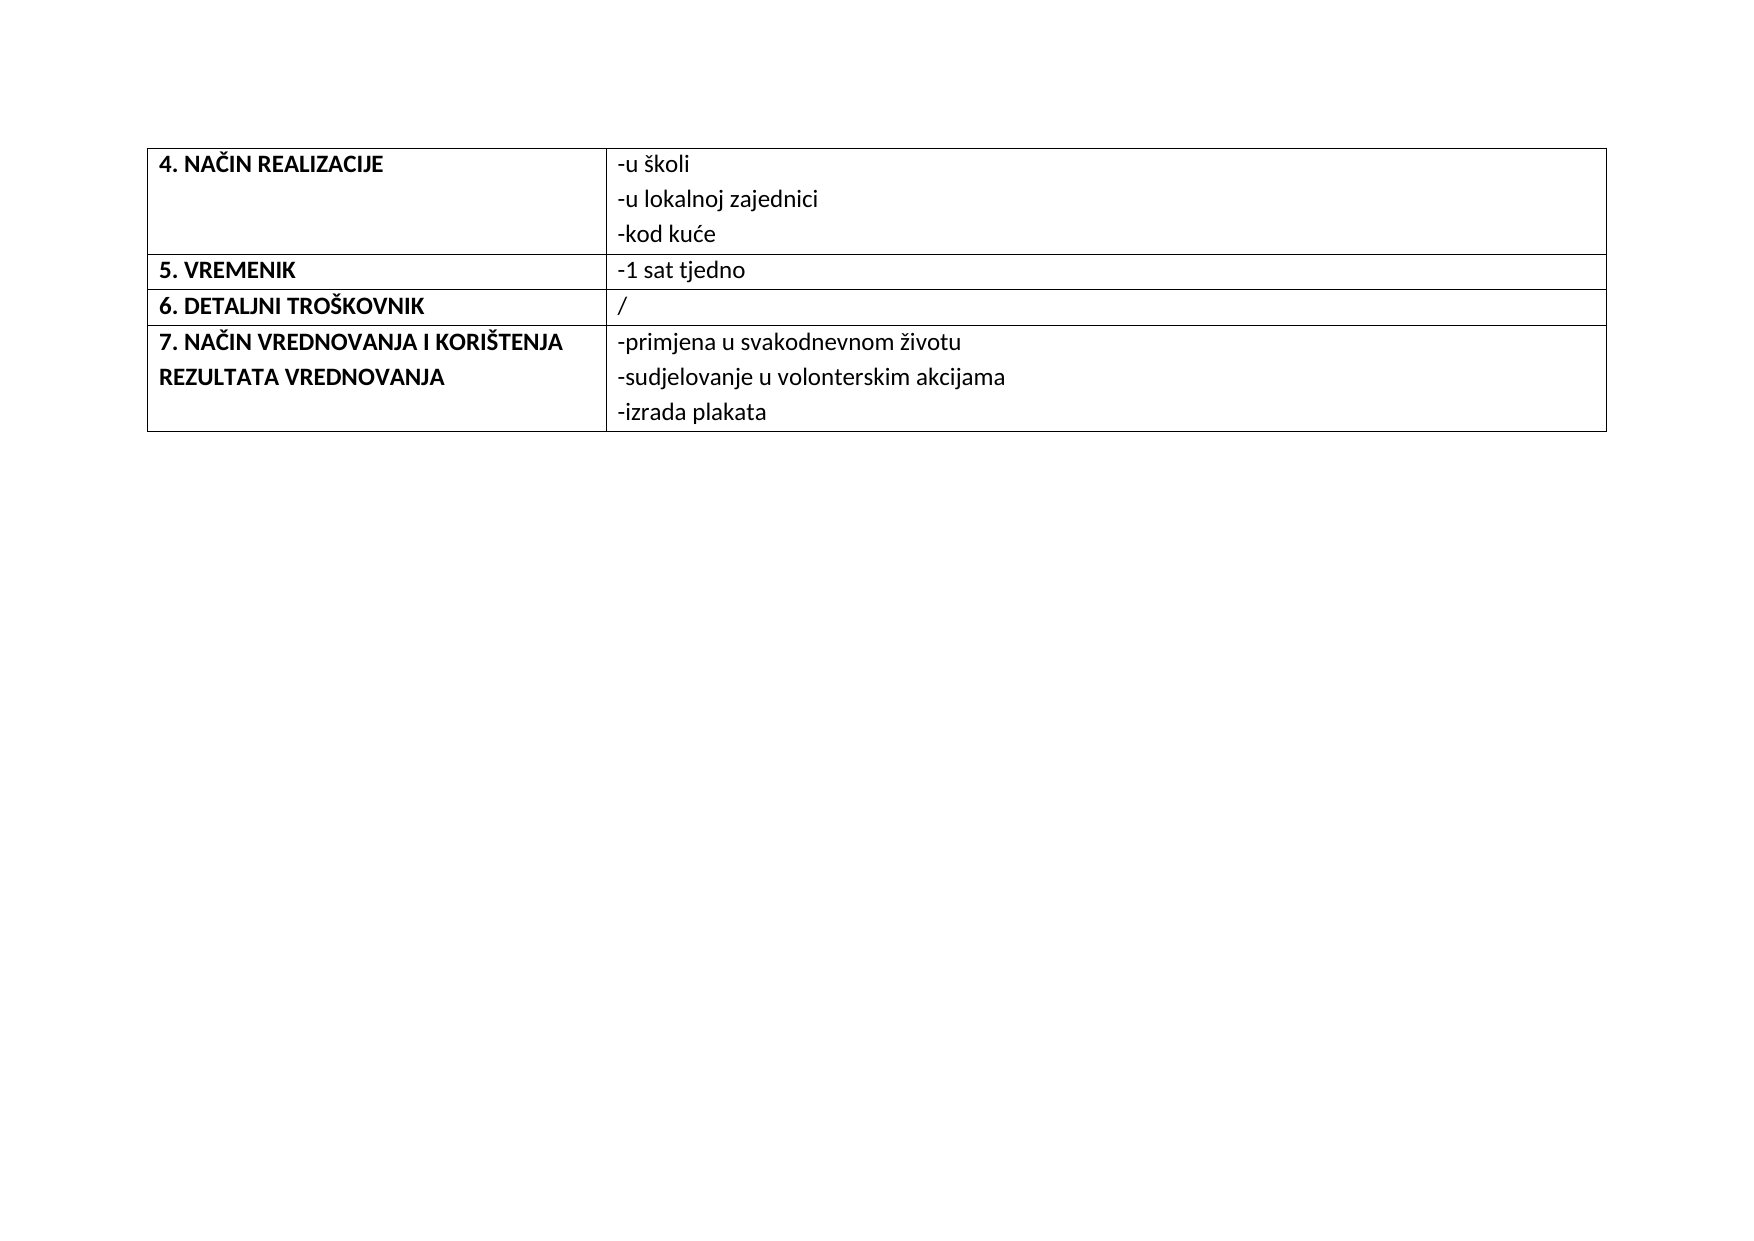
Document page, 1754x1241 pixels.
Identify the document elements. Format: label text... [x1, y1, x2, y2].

table_cell -primjena u svakodnevnom životu -sudjelovanje u volonterskim akcijama -izrada plakata [607, 326, 1606, 431]
table_cell -u školi -u lokalnoj zajednici -kod kuće [607, 149, 1606, 253]
table_cell 7. NAČIN VREDNOVANJA I KORIŠTENJA REZULTATA VREDNOVANJA [148, 326, 606, 431]
table_cell 6. DETALJNI TROŠKOVNIK [148, 290, 606, 325]
table_cell / [607, 290, 1606, 325]
table_cell 4. NAČIN REALIZACIJE [148, 149, 606, 253]
table_cell -1 sat tjedno [607, 255, 1606, 289]
table_cell 5. VREMENIK [148, 255, 606, 289]
